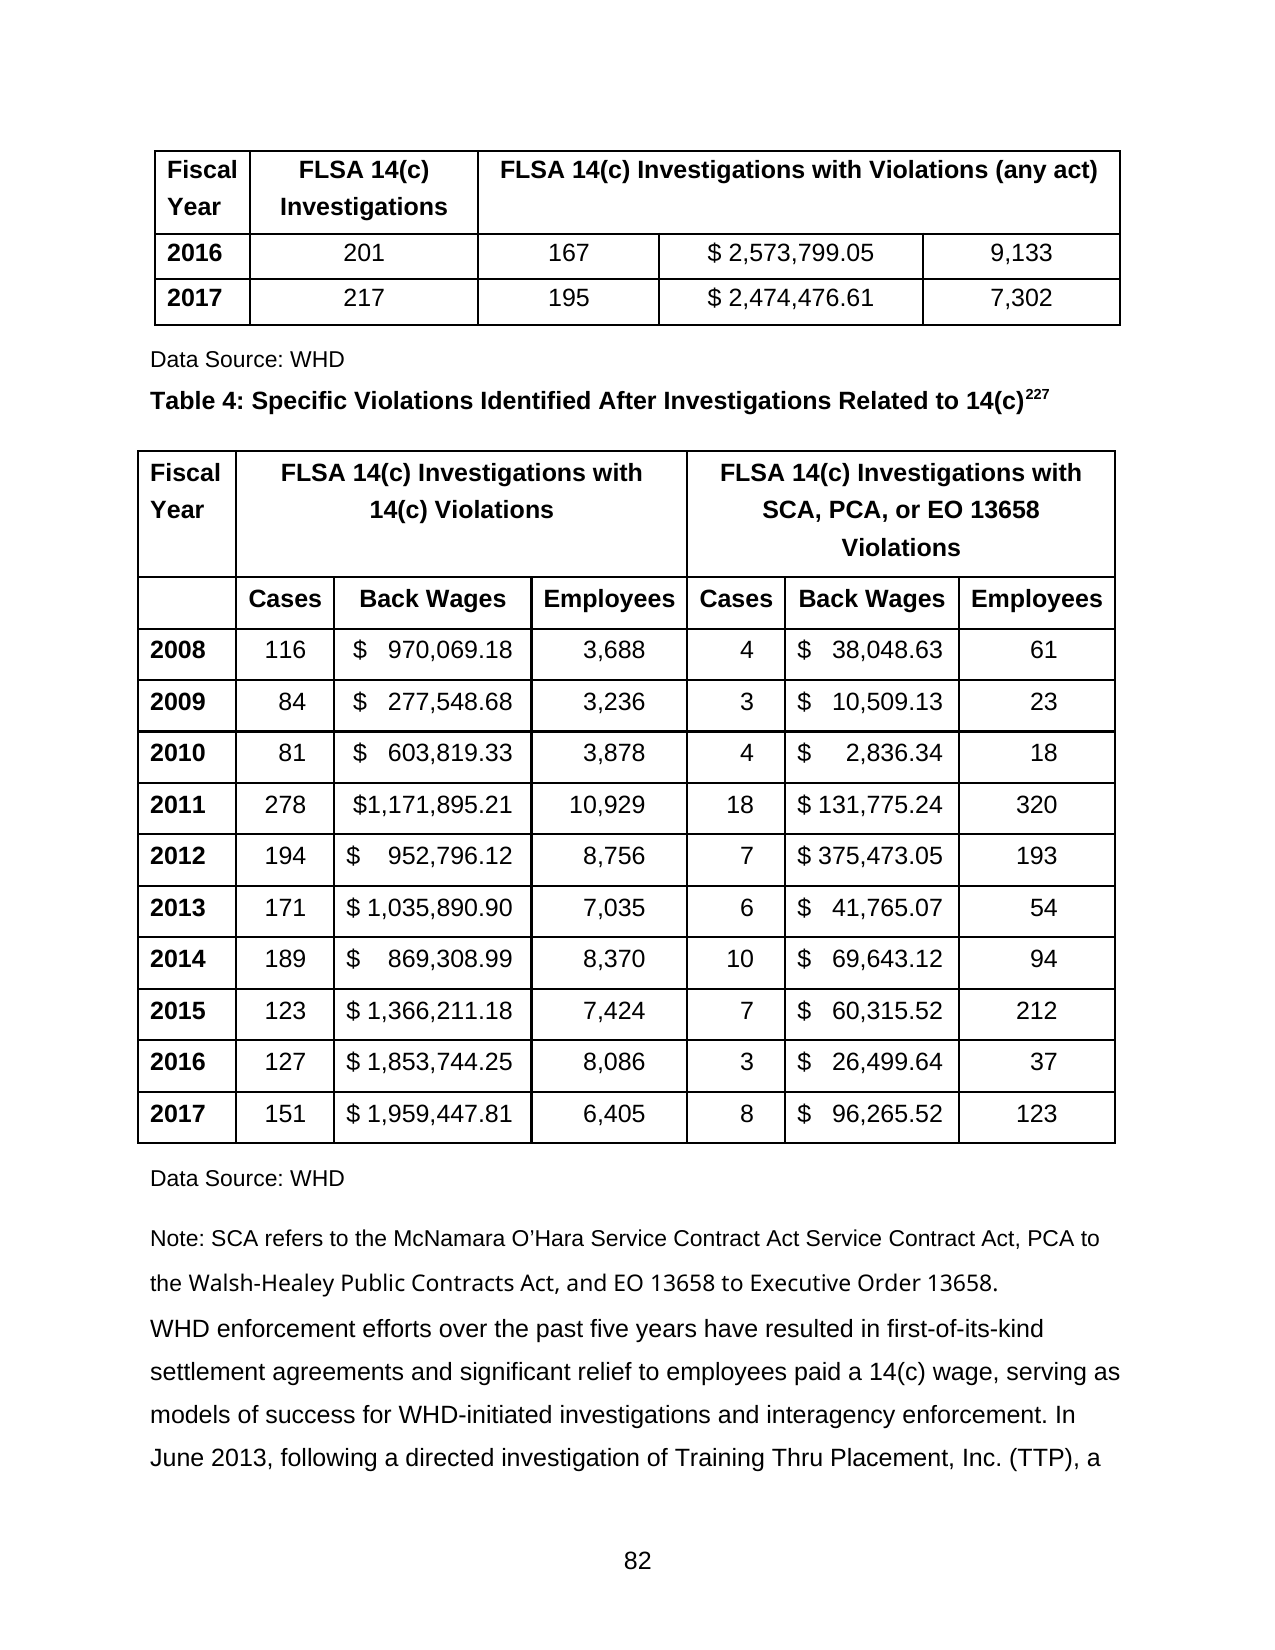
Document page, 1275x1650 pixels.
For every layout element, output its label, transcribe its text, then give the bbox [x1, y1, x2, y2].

table_cell 61 [960, 630, 1114, 679]
table_cell 151 [237, 1093, 333, 1142]
table_cell Cases [237, 578, 333, 627]
table_cell 320 [960, 784, 1114, 833]
table_cell $ 1,959,447.81 [335, 1093, 530, 1142]
table_cell 8 [688, 1093, 784, 1142]
table_cell 18 [688, 784, 784, 833]
table_header Fiscal Year [156, 152, 249, 233]
table_cell 2017 [139, 1093, 235, 1142]
text Note: SCA refers to the McNamara O’Hara Service Contract Act Service Contract Act, PCA to the Walsh-Healey Public Contracts Act, and EO 13658 to Executive Order 13658. [150, 1225, 1125, 1298]
table_cell $ 41,765.07 [786, 887, 958, 936]
table_cell $ 277,548.68 [335, 681, 530, 730]
table_cell $1,171,895.21 [335, 784, 530, 833]
table_cell Cases [688, 578, 784, 627]
table_cell $ 2,836.34 [786, 733, 958, 782]
table_cell 2008 [139, 630, 235, 679]
table_cell 9,133 [924, 235, 1119, 278]
table_cell 3,688 [533, 630, 686, 679]
table_cell 84 [237, 681, 333, 730]
table_cell 7,302 [924, 280, 1119, 323]
table_cell $ 131,775.24 [786, 784, 958, 833]
table_cell 94 [960, 938, 1114, 988]
table_cell Employees [960, 578, 1114, 627]
table_cell 123 [960, 1093, 1114, 1142]
table_cell $ 2,474,476.61 [660, 280, 922, 323]
table_cell 2017 [156, 280, 249, 323]
table_header FLSA 14(c) Investigations with Violations (any act) [479, 152, 1119, 233]
table_cell 10,929 [533, 784, 686, 833]
table_cell 10 [688, 938, 784, 988]
table_cell 7 [688, 990, 784, 1039]
table_cell $ 60,315.52 [786, 990, 958, 1039]
table_cell $ 1,035,890.90 [335, 887, 530, 936]
table_cell $ 1,853,744.25 [335, 1041, 530, 1091]
table_cell $ 603,819.33 [335, 733, 530, 782]
table_cell $ 375,473.05 [786, 835, 958, 885]
table_cell 123 [237, 990, 333, 1039]
table_cell $ 38,048.63 [786, 630, 958, 679]
text Data Source: WHD [150, 346, 1125, 373]
table_cell 4 [688, 630, 784, 679]
text Data Source: WHD [150, 1165, 1125, 1191]
table_cell 194 [237, 835, 333, 885]
table_cell 6,405 [533, 1093, 686, 1142]
table_cell 127 [237, 1041, 333, 1091]
table_cell 23 [960, 681, 1114, 730]
table_cell 2013 [139, 887, 235, 936]
table_cell 3 [688, 681, 784, 730]
table_cell $ 96,265.52 [786, 1093, 958, 1142]
table_cell [139, 578, 235, 627]
table_cell 2010 [139, 733, 235, 782]
table_cell 2011 [139, 784, 235, 833]
table_cell 4 [688, 733, 784, 782]
table_cell 2015 [139, 990, 235, 1039]
table_cell 81 [237, 733, 333, 782]
table_cell Back Wages [335, 578, 530, 627]
table_cell 171 [237, 887, 333, 936]
table_cell $ 69,643.12 [786, 938, 958, 988]
table_cell 6 [688, 887, 784, 936]
table_cell $ 970,069.18 [335, 630, 530, 679]
table_cell 2016 [156, 235, 249, 278]
table_cell 7,035 [533, 887, 686, 936]
table_cell 8,086 [533, 1041, 686, 1091]
table_cell 7 [688, 835, 784, 885]
table_cell 116 [237, 630, 333, 679]
table_cell 167 [479, 235, 658, 278]
table_cell 37 [960, 1041, 1114, 1091]
table_cell $ 952,796.12 [335, 835, 530, 885]
table_cell 201 [251, 235, 477, 278]
table_cell 189 [237, 938, 333, 988]
table_cell Back Wages [786, 578, 958, 627]
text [150, 1314, 1125, 1472]
table_cell 278 [237, 784, 333, 833]
table_header Fiscal Year [139, 452, 235, 576]
table_cell $ 10,509.13 [786, 681, 958, 730]
table_cell 3 [688, 1041, 784, 1091]
table_cell $ 1,366,211.18 [335, 990, 530, 1039]
table_header FLSA 14(c) Investigations with SCA, PCA, or EO 13658 Violations [688, 452, 1114, 576]
table_cell $ 2,573,799.05 [660, 235, 922, 278]
table_cell 2012 [139, 835, 235, 885]
table_cell 7,424 [533, 990, 686, 1039]
table_cell 2016 [139, 1041, 235, 1091]
table_cell 2009 [139, 681, 235, 730]
table_cell $ 26,499.64 [786, 1041, 958, 1091]
table_header FLSA 14(c) Investigations [251, 152, 477, 233]
table_cell $ 869,308.99 [335, 938, 530, 988]
table_cell 8,370 [533, 938, 686, 988]
table_cell 193 [960, 835, 1114, 885]
text Table 4: Specific Violations Identified After Investigations Related to 14(c) [150, 386, 1125, 415]
table_cell 3,878 [533, 733, 686, 782]
table_cell 18 [960, 733, 1114, 782]
table_cell 54 [960, 887, 1114, 936]
table_cell 3,236 [533, 681, 686, 730]
table_cell 8,756 [533, 835, 686, 885]
table_cell 2014 [139, 938, 235, 988]
table_cell 195 [479, 280, 658, 323]
table_cell Employees [533, 578, 686, 627]
table_cell 212 [960, 990, 1114, 1039]
table_header FLSA 14(c) Investigations with 14(c) Violations [237, 452, 686, 576]
table_cell 217 [251, 280, 477, 323]
